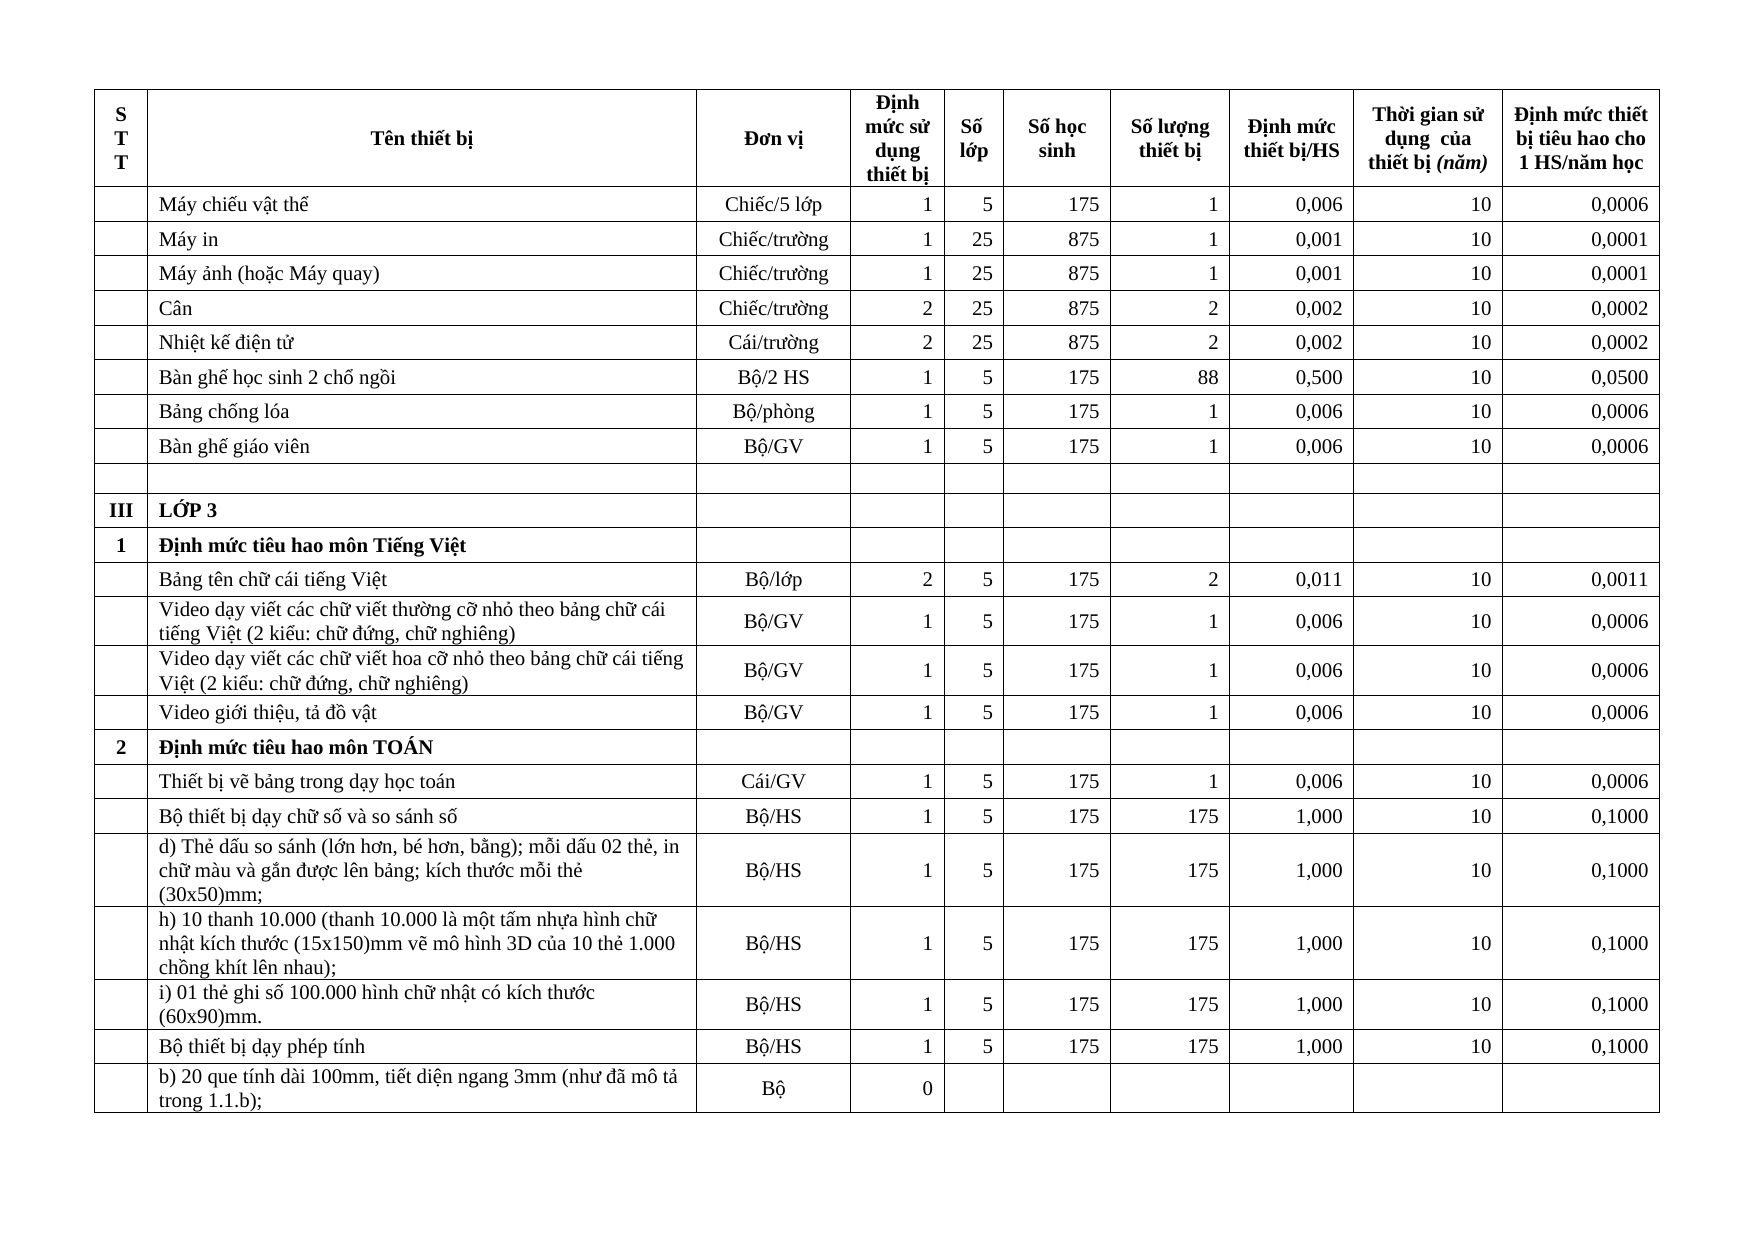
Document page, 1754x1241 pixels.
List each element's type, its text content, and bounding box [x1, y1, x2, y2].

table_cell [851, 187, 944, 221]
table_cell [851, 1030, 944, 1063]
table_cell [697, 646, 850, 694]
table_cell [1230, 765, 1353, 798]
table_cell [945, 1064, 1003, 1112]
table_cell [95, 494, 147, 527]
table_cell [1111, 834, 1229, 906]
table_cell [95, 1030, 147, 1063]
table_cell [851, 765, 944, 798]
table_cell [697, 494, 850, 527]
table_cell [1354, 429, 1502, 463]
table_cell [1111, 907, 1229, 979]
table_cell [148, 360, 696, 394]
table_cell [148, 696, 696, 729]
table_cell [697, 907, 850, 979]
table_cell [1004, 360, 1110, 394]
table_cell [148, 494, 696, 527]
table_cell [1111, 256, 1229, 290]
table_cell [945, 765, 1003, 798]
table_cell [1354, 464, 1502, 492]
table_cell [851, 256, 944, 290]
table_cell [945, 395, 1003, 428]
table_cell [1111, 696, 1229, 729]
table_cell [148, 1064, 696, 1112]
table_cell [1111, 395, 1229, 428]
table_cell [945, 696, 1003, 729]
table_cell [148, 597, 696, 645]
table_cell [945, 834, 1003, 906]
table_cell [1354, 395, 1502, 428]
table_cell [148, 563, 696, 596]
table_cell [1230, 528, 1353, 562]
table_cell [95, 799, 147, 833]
table_header Số lớp [945, 90, 1003, 186]
table_header S T T [95, 90, 147, 186]
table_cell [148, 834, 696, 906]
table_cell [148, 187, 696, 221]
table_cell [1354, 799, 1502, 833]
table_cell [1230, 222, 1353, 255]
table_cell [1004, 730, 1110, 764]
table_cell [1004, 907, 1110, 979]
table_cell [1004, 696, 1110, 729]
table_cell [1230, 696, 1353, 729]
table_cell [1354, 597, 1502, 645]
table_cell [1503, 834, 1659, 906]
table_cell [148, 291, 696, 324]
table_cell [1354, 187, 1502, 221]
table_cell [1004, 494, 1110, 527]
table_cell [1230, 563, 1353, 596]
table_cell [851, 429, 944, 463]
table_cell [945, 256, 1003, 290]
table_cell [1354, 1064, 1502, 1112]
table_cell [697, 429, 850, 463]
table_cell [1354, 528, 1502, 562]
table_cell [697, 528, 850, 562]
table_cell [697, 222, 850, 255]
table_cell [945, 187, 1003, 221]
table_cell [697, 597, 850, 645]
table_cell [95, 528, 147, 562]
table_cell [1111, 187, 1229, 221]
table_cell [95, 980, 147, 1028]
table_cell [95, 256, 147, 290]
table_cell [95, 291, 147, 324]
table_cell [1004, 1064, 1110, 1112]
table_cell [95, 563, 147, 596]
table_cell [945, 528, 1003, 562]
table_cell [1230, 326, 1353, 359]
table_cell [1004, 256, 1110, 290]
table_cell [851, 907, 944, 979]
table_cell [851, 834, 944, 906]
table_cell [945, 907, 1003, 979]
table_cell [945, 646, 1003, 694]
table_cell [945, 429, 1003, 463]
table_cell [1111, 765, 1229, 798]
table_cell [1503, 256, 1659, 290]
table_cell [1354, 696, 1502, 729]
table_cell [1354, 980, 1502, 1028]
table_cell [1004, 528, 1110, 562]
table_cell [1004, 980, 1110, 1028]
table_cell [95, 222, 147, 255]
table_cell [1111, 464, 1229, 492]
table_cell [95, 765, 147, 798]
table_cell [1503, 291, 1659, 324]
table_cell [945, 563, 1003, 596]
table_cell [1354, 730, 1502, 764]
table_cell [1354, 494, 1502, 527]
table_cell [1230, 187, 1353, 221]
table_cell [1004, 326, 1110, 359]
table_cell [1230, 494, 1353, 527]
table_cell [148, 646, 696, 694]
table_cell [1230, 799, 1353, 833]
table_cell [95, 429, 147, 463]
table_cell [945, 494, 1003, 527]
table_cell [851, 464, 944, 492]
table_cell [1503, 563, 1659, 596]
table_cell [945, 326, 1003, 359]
table_header Thời gian sử dụng của thiết bị (năm) [1354, 90, 1502, 186]
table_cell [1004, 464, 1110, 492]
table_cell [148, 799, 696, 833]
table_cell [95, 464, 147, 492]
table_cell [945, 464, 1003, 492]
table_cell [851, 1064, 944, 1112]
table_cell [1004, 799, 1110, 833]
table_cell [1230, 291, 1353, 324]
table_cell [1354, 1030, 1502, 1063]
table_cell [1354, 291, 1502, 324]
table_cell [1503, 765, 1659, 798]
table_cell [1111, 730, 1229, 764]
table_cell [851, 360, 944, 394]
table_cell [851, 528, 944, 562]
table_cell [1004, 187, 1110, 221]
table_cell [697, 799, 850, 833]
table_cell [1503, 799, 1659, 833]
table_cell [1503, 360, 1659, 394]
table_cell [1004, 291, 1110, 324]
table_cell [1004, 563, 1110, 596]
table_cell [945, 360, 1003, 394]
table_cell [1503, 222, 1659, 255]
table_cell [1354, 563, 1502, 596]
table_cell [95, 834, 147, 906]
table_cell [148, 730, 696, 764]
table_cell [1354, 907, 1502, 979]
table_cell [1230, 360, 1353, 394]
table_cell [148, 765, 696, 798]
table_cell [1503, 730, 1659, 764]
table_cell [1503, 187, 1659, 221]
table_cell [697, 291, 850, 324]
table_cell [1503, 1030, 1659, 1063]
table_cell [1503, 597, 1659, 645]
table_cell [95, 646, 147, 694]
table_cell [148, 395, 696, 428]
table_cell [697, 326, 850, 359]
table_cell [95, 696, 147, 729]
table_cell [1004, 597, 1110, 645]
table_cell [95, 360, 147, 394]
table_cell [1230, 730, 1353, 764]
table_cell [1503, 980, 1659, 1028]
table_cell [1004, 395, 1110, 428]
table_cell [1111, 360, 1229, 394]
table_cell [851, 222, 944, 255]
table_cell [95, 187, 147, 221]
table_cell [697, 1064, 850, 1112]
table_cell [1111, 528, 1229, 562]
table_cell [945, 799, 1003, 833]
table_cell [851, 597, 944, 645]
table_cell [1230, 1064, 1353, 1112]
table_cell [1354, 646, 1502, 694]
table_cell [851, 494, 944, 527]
table_header Đơn vị [697, 90, 850, 186]
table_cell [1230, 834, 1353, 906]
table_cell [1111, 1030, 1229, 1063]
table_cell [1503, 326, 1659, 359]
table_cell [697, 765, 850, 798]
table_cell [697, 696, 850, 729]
table_header Định mức sử dụng thiết bị [851, 90, 944, 186]
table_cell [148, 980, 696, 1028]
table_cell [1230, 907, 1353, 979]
table_header Số lượng thiết bị [1111, 90, 1229, 186]
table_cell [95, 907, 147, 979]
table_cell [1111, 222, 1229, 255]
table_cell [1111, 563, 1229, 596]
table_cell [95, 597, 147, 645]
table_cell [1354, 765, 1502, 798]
table_header Định mức thiết bị tiêu hao cho 1 HS/năm học [1503, 90, 1659, 186]
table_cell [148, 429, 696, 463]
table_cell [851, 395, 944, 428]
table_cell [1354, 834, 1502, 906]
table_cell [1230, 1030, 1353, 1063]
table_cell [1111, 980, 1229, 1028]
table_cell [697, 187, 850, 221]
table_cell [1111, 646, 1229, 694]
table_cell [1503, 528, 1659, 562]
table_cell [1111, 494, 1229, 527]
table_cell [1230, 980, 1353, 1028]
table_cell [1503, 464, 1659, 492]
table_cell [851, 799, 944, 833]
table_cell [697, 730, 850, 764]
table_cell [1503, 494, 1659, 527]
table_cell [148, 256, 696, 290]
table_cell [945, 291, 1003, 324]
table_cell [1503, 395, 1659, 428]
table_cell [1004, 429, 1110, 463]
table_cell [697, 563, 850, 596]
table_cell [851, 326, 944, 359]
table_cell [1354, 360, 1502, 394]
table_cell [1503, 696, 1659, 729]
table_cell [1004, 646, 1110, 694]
table_header Định mức thiết bị/HS [1230, 90, 1353, 186]
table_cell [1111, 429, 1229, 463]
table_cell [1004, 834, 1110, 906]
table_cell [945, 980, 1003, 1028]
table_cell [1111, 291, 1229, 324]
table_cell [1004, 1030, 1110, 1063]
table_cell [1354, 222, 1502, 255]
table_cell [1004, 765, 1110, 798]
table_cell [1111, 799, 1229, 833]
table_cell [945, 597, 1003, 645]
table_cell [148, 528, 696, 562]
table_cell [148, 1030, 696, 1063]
table_header Tên thiết bị [148, 90, 696, 186]
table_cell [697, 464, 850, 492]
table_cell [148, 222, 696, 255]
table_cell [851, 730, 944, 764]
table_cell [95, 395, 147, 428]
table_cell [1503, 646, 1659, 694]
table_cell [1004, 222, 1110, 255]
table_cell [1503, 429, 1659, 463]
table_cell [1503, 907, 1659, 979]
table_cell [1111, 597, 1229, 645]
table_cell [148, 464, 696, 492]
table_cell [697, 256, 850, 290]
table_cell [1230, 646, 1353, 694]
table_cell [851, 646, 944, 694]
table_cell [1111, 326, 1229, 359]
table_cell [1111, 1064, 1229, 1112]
table_header Số học sinh [1004, 90, 1110, 186]
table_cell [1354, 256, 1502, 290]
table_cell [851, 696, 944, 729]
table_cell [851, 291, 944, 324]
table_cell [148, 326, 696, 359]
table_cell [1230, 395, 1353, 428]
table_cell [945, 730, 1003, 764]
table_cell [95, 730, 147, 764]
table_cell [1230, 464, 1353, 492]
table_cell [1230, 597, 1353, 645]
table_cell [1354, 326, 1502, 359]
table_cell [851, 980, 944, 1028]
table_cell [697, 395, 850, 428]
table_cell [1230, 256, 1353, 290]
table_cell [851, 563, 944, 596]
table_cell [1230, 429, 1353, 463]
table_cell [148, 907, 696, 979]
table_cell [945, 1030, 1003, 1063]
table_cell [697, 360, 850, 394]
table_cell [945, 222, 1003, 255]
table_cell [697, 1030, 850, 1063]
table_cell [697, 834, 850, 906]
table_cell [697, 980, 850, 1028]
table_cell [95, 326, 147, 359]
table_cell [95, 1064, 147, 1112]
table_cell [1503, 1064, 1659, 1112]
